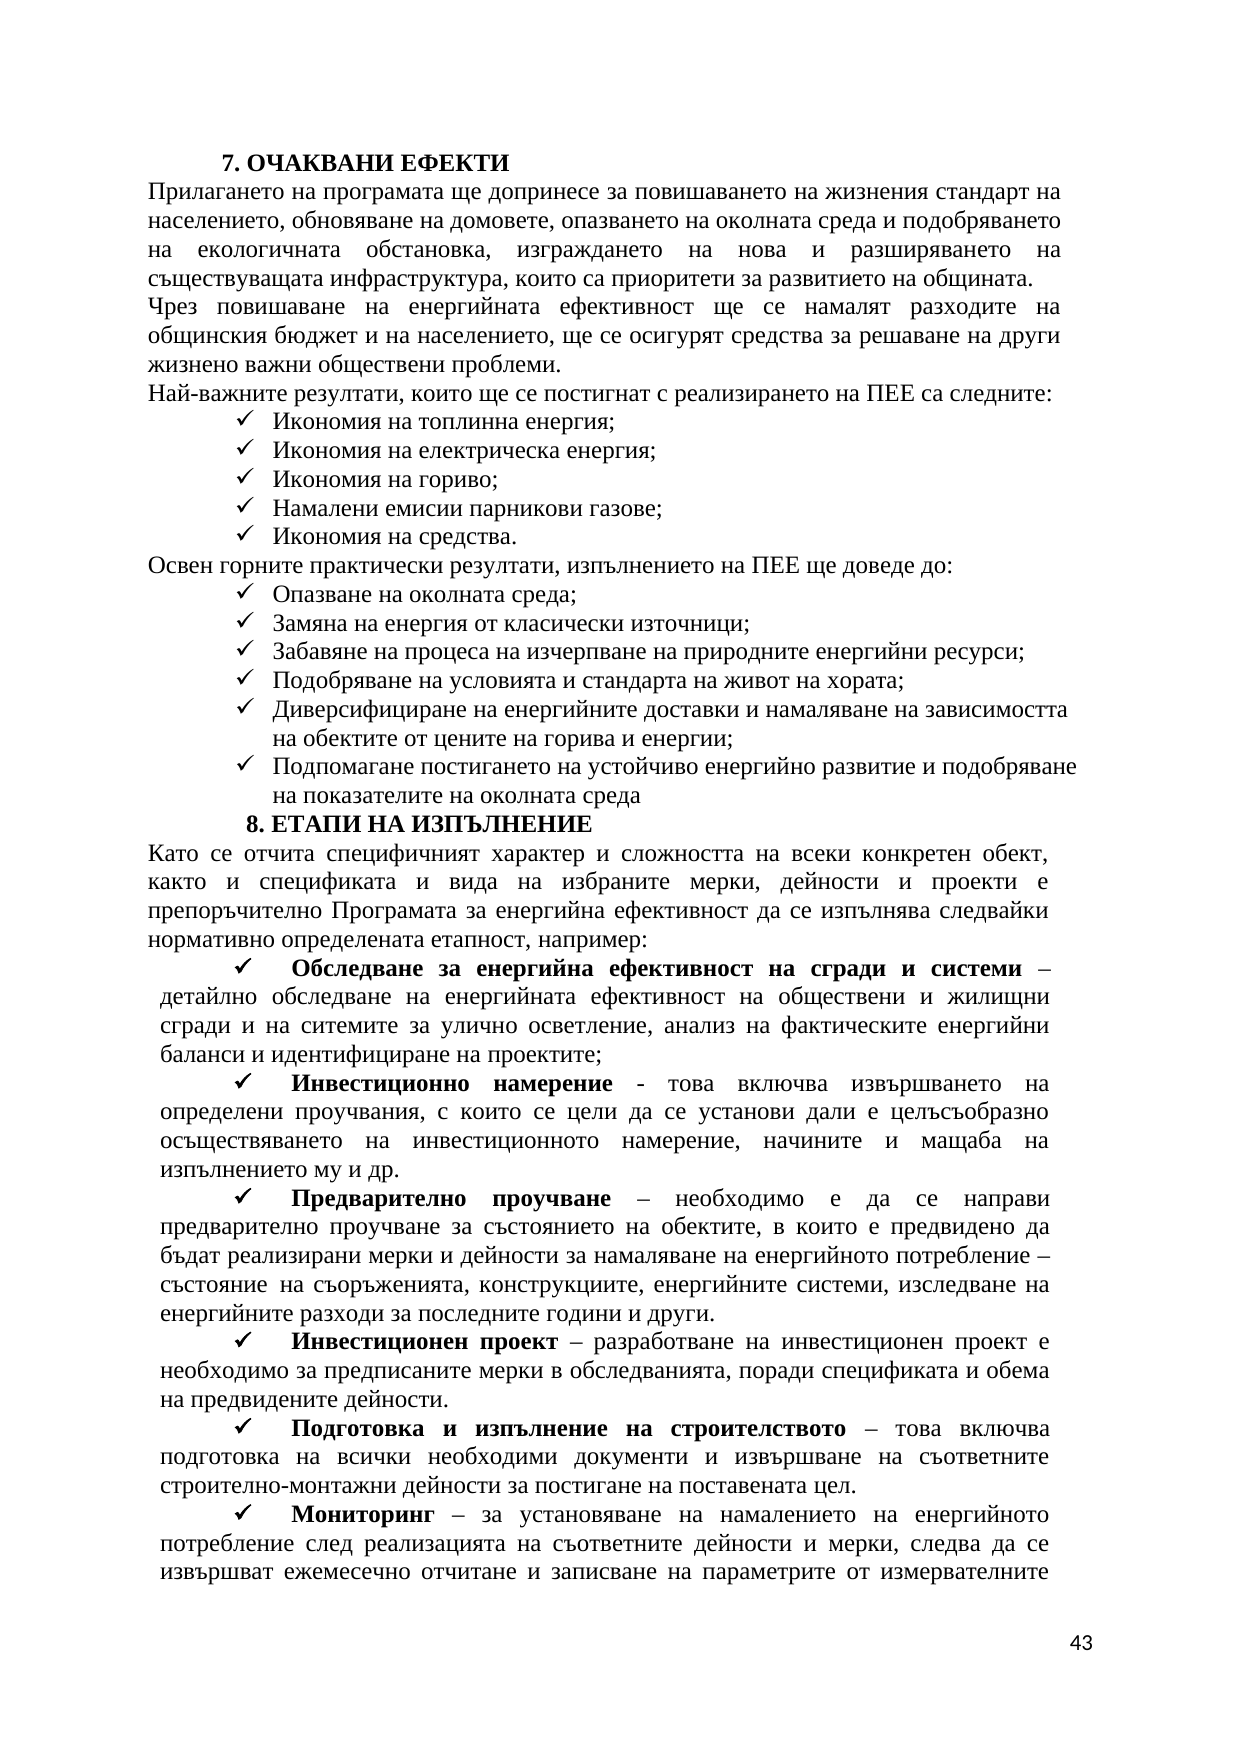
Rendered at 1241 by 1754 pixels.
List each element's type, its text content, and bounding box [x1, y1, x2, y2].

list Икономия на средства. [234, 521, 1093, 550]
list Забавяне на процеса на изчерпване на природните енергийни ресурси; [234, 636, 1093, 665]
list Инвестиционен проект – разработване на инвестиционен проект е необходимо за предписаните мерки в обследванията, поради спецификата и обема на предвидените дейности. [160, 1326, 1050, 1413]
list Икономия на електрическа енергия; [234, 435, 1093, 464]
list Икономия на топлинна енергия; [234, 406, 1093, 435]
list Подобряване на условията и стандарта на живот на хората; [234, 665, 1093, 694]
text Като се отчита специфичният характер и сложността на всеки конкретен обект, както и спецификата и вида на избраните мерки, дейности и проекти е препоръчително Програмата за енергийна ефективност да се изпълнява следвайки нормативно определената етапност, например: [148, 838, 1049, 953]
list Предварително проучване – необходимо е да се направи предварително проучване за състоянието на обектите, в които е предвидено да бъдат реализирани мерки и дейности за намаляване на енергийното потребление – състояние на съоръженията, конструкциите, енергийните системи, изследване на енергийните разходи за последните години и други. [160, 1183, 1051, 1326]
text Освен горните практически резултати, изпълнението на ПЕЕ ще доведе до: [148, 550, 1093, 579]
list ОЧАКВАНИ ЕФЕКТИ [221, 148, 1093, 176]
list Диверсифициране на енергийните доставки и намаляване на зависимостта на обектите от цените на горива и енергии; [235, 694, 1080, 751]
list Инвестиционно намерение - това включва извършването на определени проучвания, с които се цели да се установи дали е целъсъобразно осъществяването на инвестиционното намерение, начините и мащаба на изпълнението му и др. [160, 1068, 1049, 1183]
text Прилагането на програмата ще допринесе за повишаването на жизнения стандарт на населението, обновяване на домовете, опазването на околната среда и подобряването на екологичната обстановка, изграждането на нова и разширяването на съществуващата инфраструктура, които са приоритети за развитието на общината. [148, 176, 1062, 291]
list Подготовка и изпълнение на строителството – това включва подготовка на всички необходими документи и извършване на съответните строително-монтажни дейности за постигане на поставената цел. [160, 1413, 1050, 1499]
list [160, 1499, 1050, 1585]
list Замяна на енергия от класически източници; [234, 608, 1093, 636]
list Подпомагане постигането на устойчиво енергийно развитие и подобряване на показателите на околната среда [235, 751, 1081, 809]
text Чрез повишаване на енергийната ефективност ще се намалят разходите на общинския бюджет и на населението, ще се осигурят средства за решаване на други жизнено важни обществени проблеми. [148, 291, 1061, 378]
list Намалени емисии парникови газове; [234, 493, 1093, 521]
list ЕТАПИ НА ИЗПЪЛНЕНИЕ [246, 809, 1093, 838]
list Опазване на околната среда; [234, 579, 1093, 608]
text Най-важните резултати, които ще се постигнат с реализирането на ПЕЕ са следните: [148, 378, 1061, 406]
list Обследване за енергийна ефективност на сгради и системи – детайлно обследване на енергийната ефективност на обществени и жилищни сгради и на ситемите за улично осветление, анализ на фактическите енергийни баланси и идентифициране на проектите; [160, 953, 1051, 1068]
list Икономия на гориво; [234, 464, 1093, 493]
